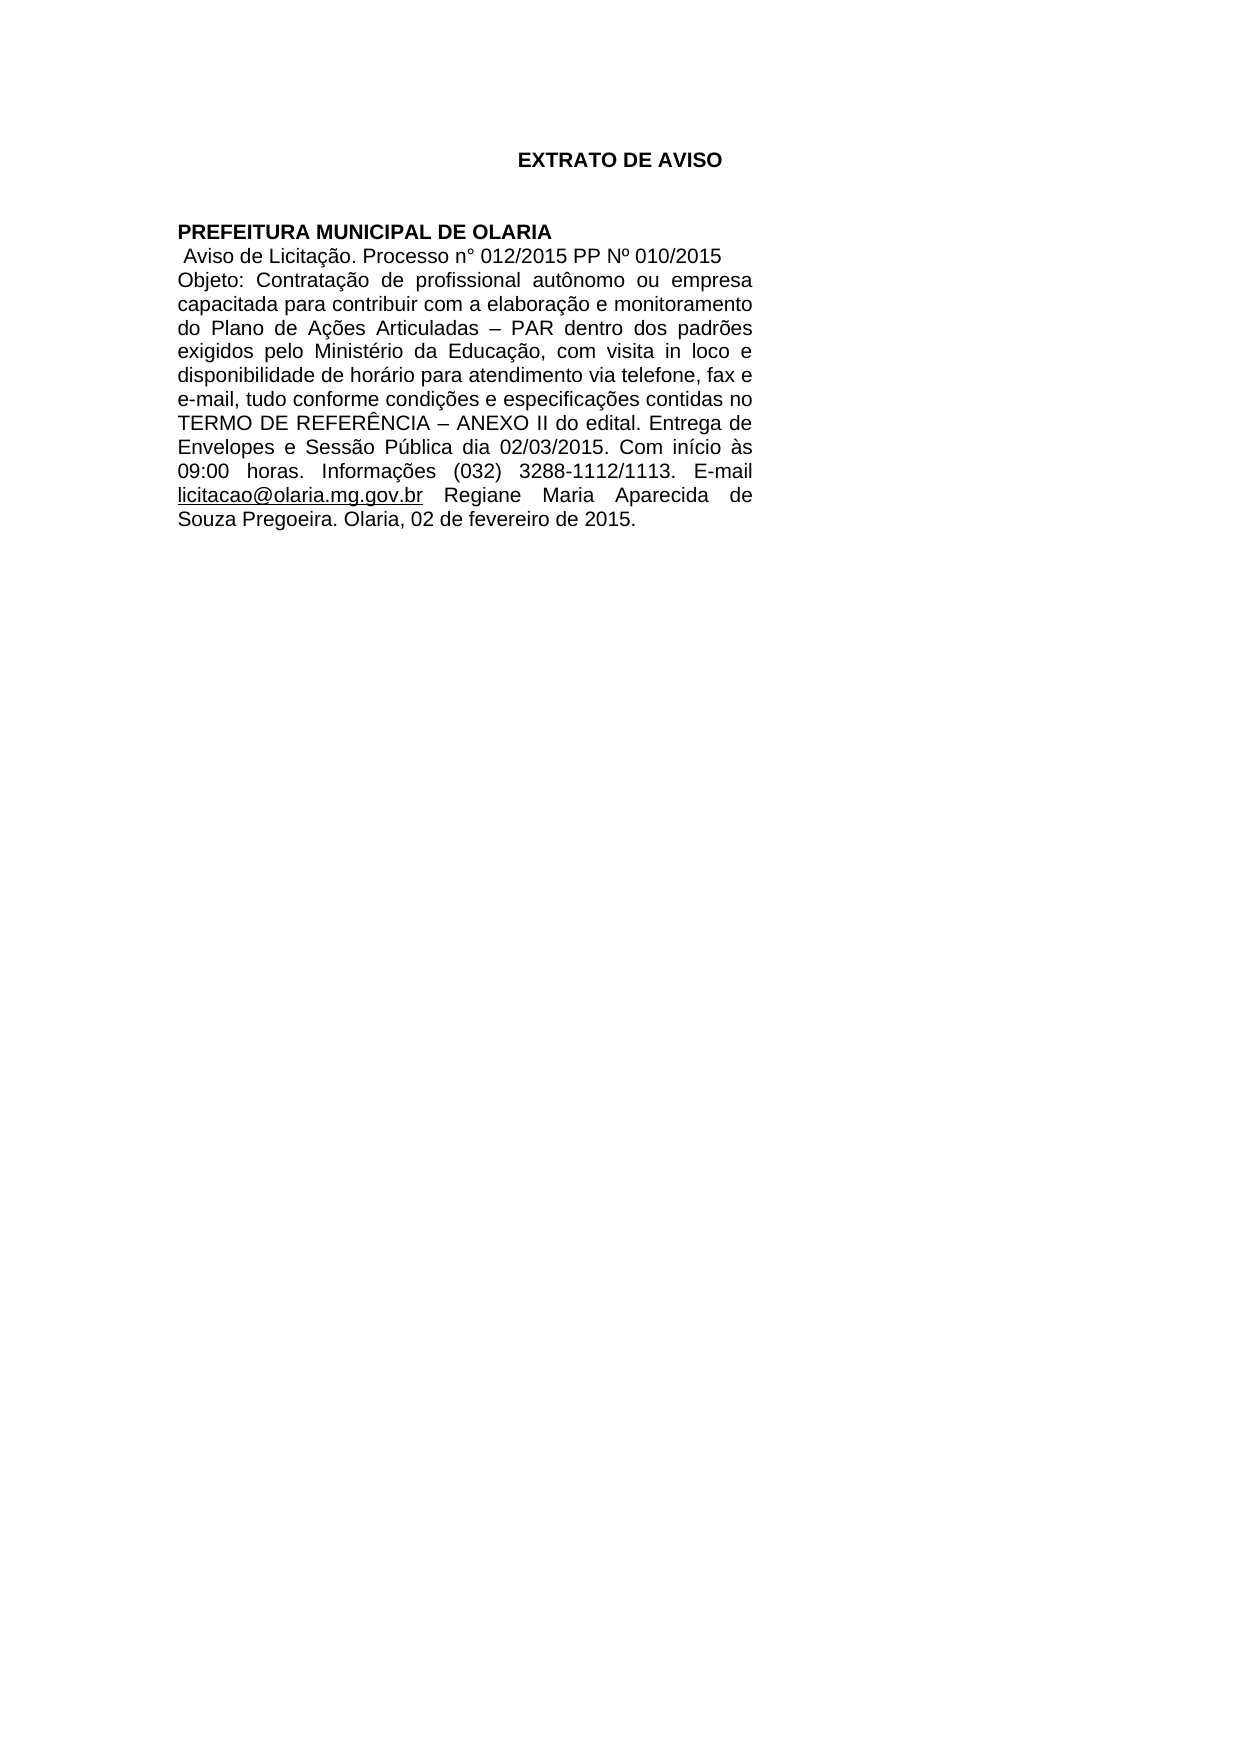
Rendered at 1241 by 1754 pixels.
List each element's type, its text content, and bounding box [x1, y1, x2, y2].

text EXTRATO DE AVISO [177, 148, 1063, 172]
text Aviso de Licitação. Processo n° 012/2015 PP Nº 010/2015 [177, 243, 1063, 267]
text Objeto: Contratação de profissional autônomo ou empresa capacitada para contribuir com a elaboração e monitoramento do Plano de Ações Articuladas – PAR dentro dos padrões exigidos pelo Ministério da Educação, com visita in loco e disponibilidade de horário para atendimento via telefone, fax e e-mail, tudo conforme condições e especificações contidas no TERMO DE REFERÊNCIA – ANEXO II do edital. Entrega de Envelopes e Sessão Pública dia 02/03/2015. Com início às 09:00 horas. Informações (032) 3288-1112/1113. E-mail licitacao@olaria.mg.gov.br Regiane Maria Aparecida de Souza Pregoeira. Olaria, 02 de fevereiro de 2015. [177, 267, 753, 531]
text PREFEITURA MUNICIPAL DE OLARIA [177, 219, 1063, 243]
